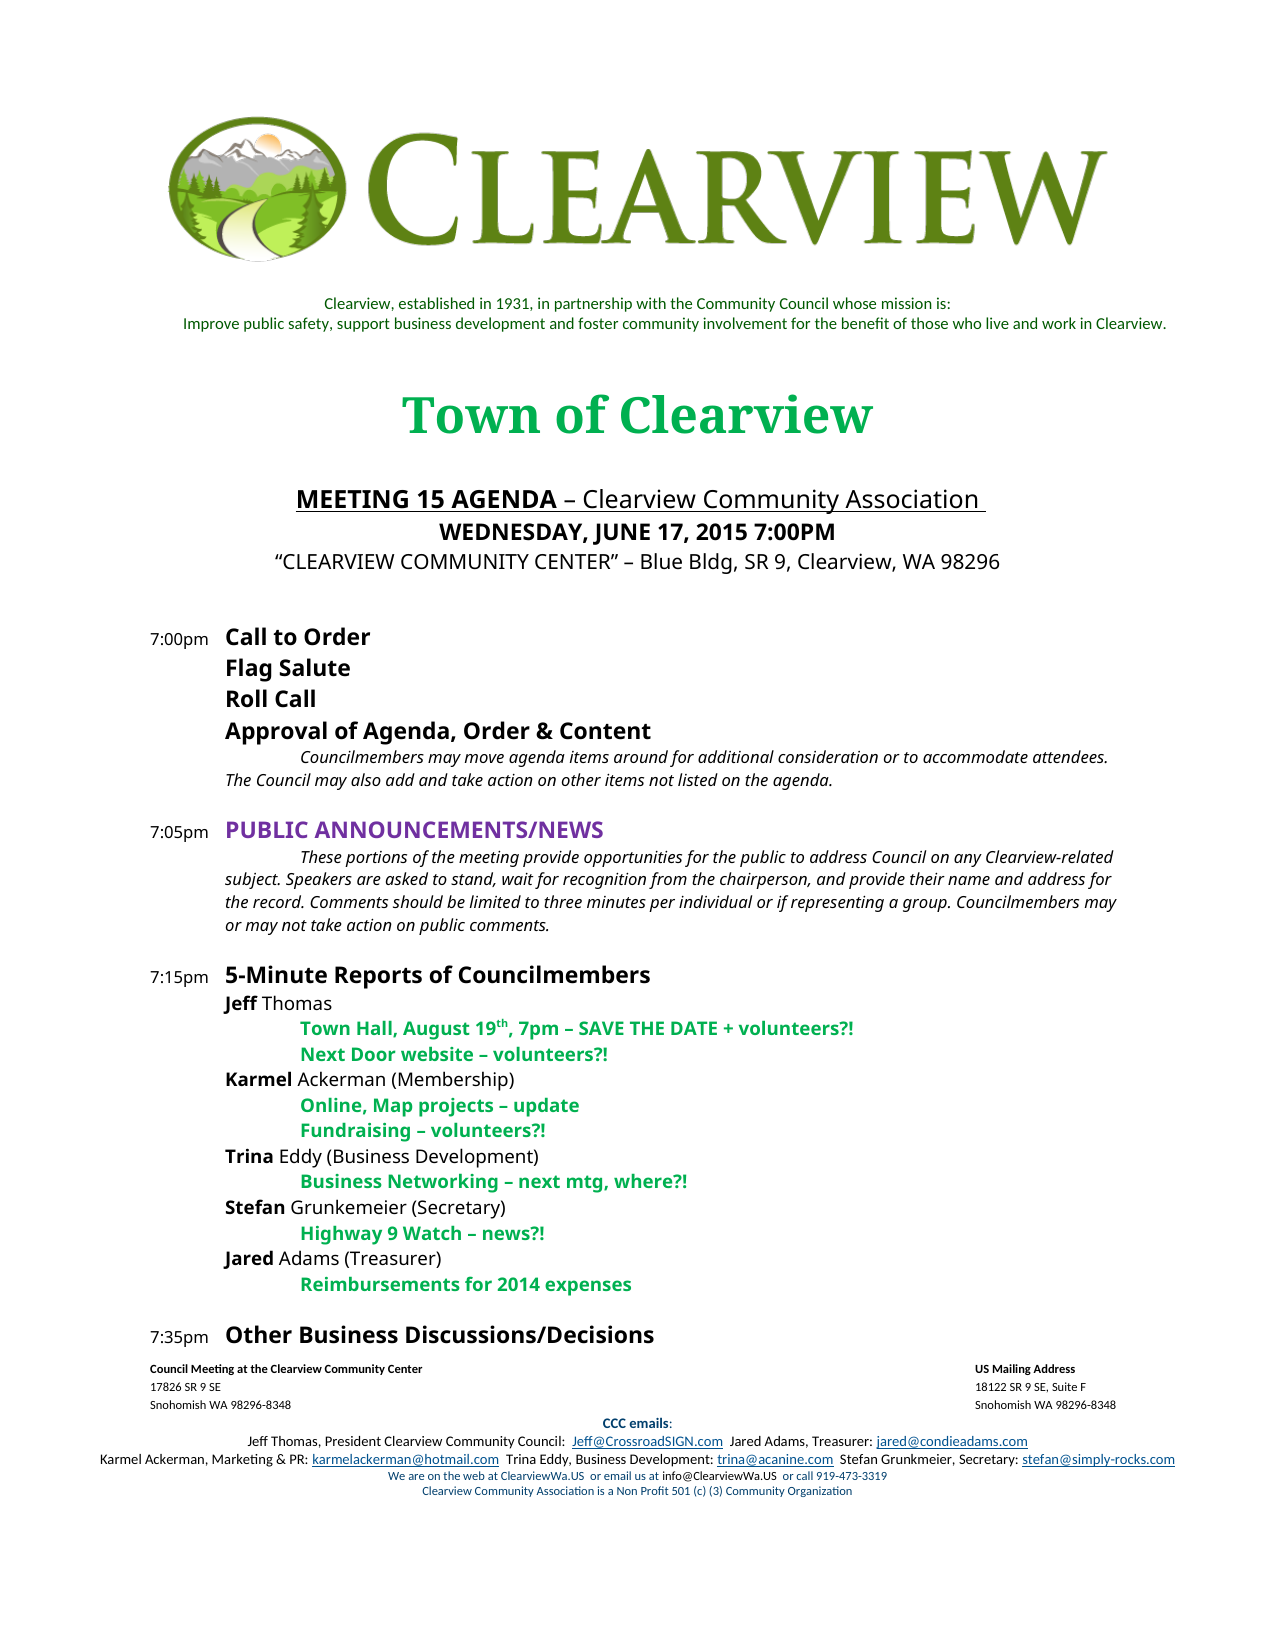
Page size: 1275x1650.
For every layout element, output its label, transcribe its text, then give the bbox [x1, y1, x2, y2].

text MEETING 15 AGENDA – Clearview Community Association [150, 482, 1125, 516]
text Fundraising – volunteers?! [300, 1118, 1125, 1143]
text Councilmembers may move agenda items around for additional consideration or to accommodate attendees. The Council may also add and take action on other items not listed on the agenda. [225, 746, 1125, 791]
text WEDNESDAY, JUNE 17, 2015 7:00PM [150, 516, 1125, 547]
text Jared Adams (Treasurer) [150, 1245, 1125, 1271]
text Town of Clearview [150, 379, 1125, 448]
text Next Door website – volunteers?! [225, 1041, 1125, 1067]
text Online, Map projects – update [225, 1092, 1125, 1118]
text Approval of Agenda, Order & Content [150, 715, 1125, 746]
text “CLEARVIEW COMMUNITY CENTER” – Blue Bldg, SR 9, Clearview, WA 98296 [150, 547, 1125, 576]
text Trina Eddy (Business Development) [150, 1143, 1125, 1169]
text Business Networking – next mtg, where?! [150, 1169, 1125, 1194]
text 7:05pm PUBLIC ANNOUNCEMENTS/NEWS [150, 814, 1125, 845]
text These portions of the meeting provide opportunities for the public to address Council on any Clearview-related subject. Speakers are asked to stand, wait for recognition from the chairperson, and provide their name and address for the record. Comments should be limited to three minutes per individual or if representing a group. Councilmembers may or may not take action on public comments. [225, 845, 1125, 936]
text Town Hall, August 19th, 7pm – SAVE THE DATE + volunteers?! [225, 1016, 1125, 1041]
text Stefan Grunkemeier (Secretary) [225, 1194, 1125, 1220]
text Roll Call [150, 683, 1125, 715]
text 7:35pm Other Business Discussions/Decisions [150, 1319, 1125, 1350]
picture [150, 103, 1125, 276]
text Karmel Ackerman (Membership) [225, 1067, 1125, 1092]
text Reimbursements for 2014 expenses [150, 1271, 1125, 1296]
text Jeff Thomas [225, 990, 1125, 1016]
text 7:15pm 5-Minute Reports of Councilmembers [150, 959, 1125, 990]
text Highway 9 Watch – news?! [225, 1220, 1125, 1245]
text Flag Salute [150, 652, 1125, 683]
text 7:00pm Call to Order [150, 621, 1125, 652]
